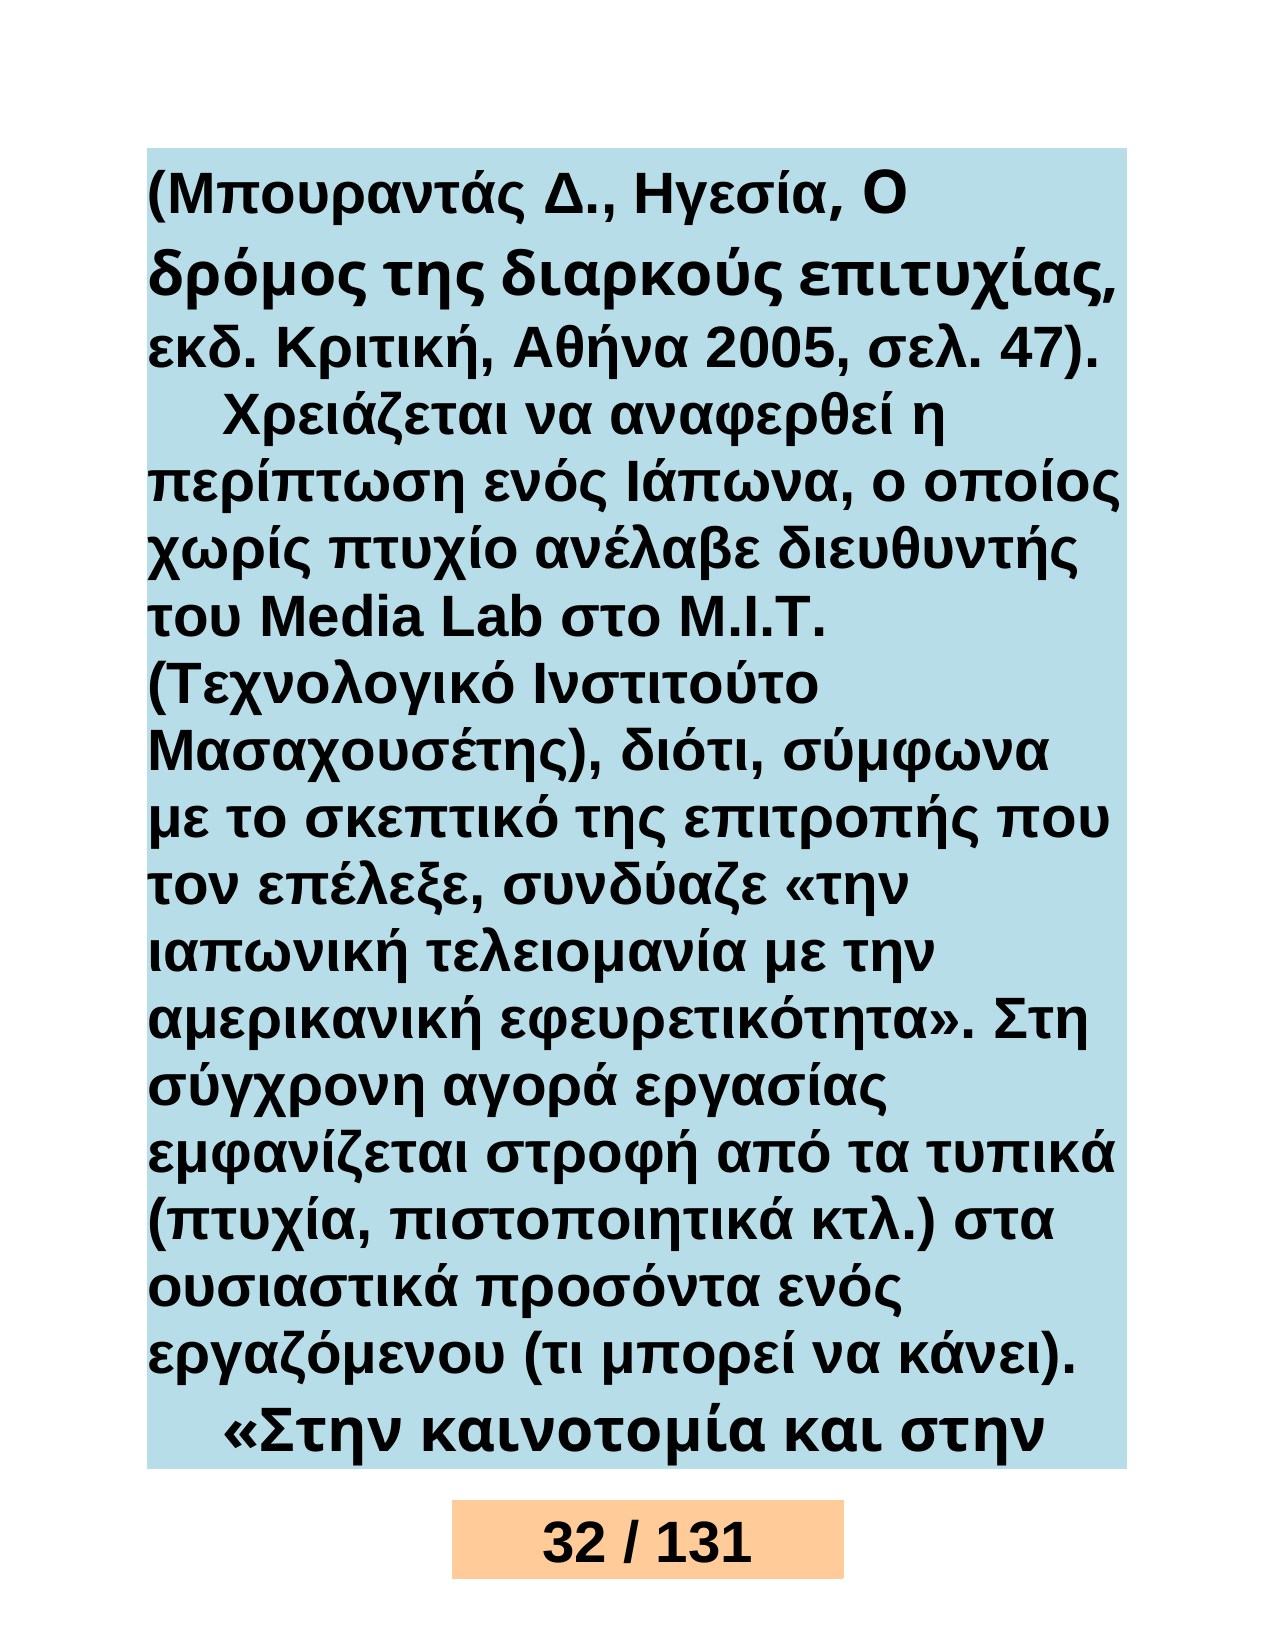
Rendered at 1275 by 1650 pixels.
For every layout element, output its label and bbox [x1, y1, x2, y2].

text [147, 148, 1127, 380]
text [147, 380, 1127, 1469]
